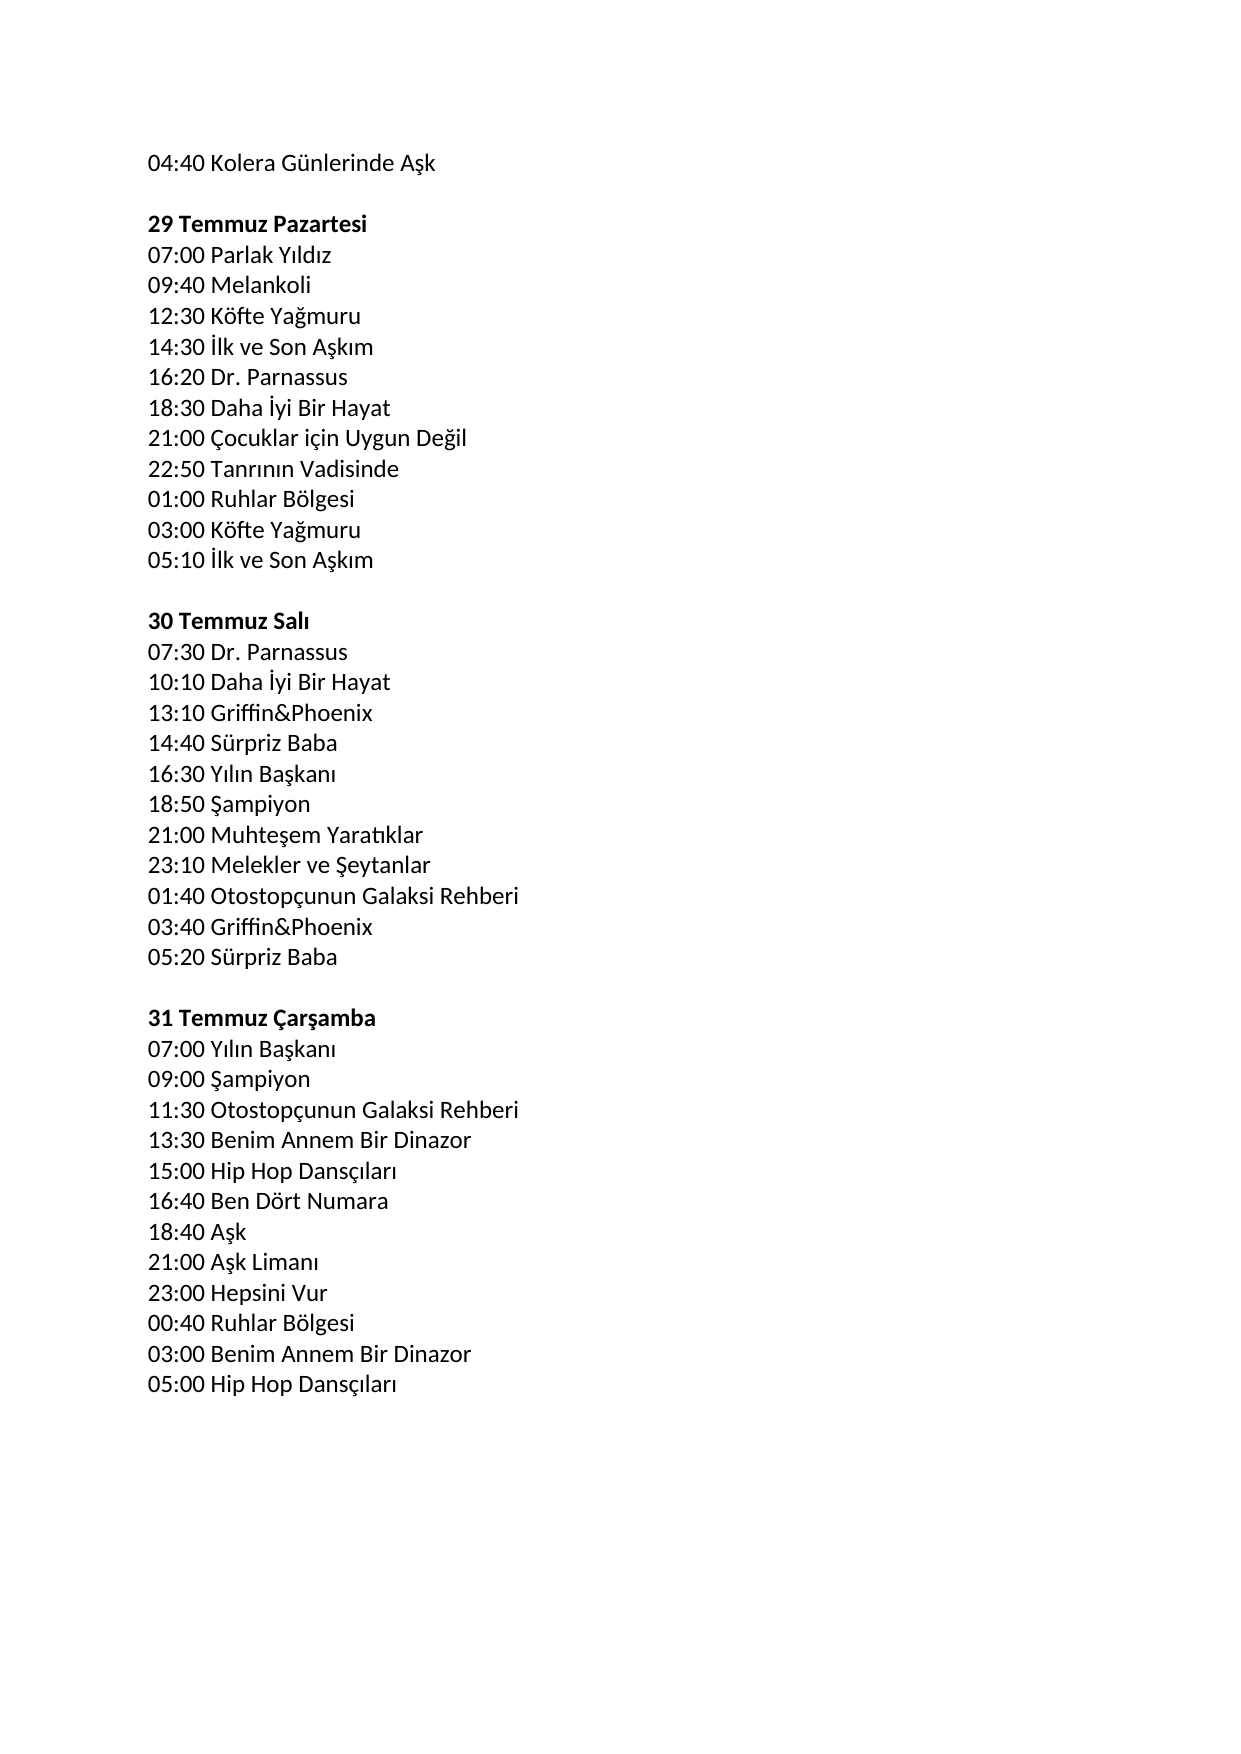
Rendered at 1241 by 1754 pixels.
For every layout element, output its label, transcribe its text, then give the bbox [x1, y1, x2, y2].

text 21:00 Muhteşem Yaratıklar [148, 819, 1093, 849]
text 03:40 Griffin&Phoenix [148, 911, 1093, 941]
text 00:40 Ruhlar Bölgesi [148, 1307, 1093, 1338]
text 01:00 Ruhlar Bölgesi [148, 483, 1093, 514]
text 16:20 Dr. Parnassus [148, 361, 1093, 392]
text 30 Temmuz Salı [148, 605, 1093, 636]
text 12:30 Köfte Yağmuru [148, 300, 1093, 331]
text 11:30 Otostopçunun Galaksi Rehberi [148, 1094, 1093, 1124]
text 14:40 Sürpriz Baba [148, 727, 1093, 758]
text 09:40 Melankoli [148, 270, 1093, 300]
text 05:10 İlk ve Son Aşkım [148, 544, 1093, 575]
text 21:00 Aşk Limanı [148, 1246, 1093, 1277]
text 13:30 Benim Annem Bir Dinazor [148, 1124, 1093, 1155]
text 16:40 Ben Dört Numara [148, 1185, 1093, 1216]
text 14:30 İlk ve Son Aşkım [148, 331, 1093, 361]
text 31 Temmuz Çarşamba [148, 1002, 1093, 1033]
text 18:30 Daha İyi Bir Hayat [148, 392, 1093, 422]
text 04:40 Kolera Günlerinde Aşk [148, 148, 1093, 178]
text 21:00 Çocuklar için Uygun Değil [148, 422, 1093, 453]
text 07:00 Parlak Yıldız [148, 239, 1093, 270]
text 23:00 Hepsini Vur [148, 1277, 1093, 1307]
text 05:20 Sürpriz Baba [148, 941, 1093, 972]
text 16:30 Yılın Başkanı [148, 758, 1093, 788]
text 15:00 Hip Hop Dansçıları [148, 1155, 1093, 1185]
text 23:10 Melekler ve Şeytanlar [148, 849, 1093, 880]
text 07:00 Yılın Başkanı [148, 1033, 1093, 1063]
text 03:00 Benim Annem Bir Dinazor [148, 1338, 1093, 1368]
text 09:00 Şampiyon [148, 1063, 1093, 1094]
text 18:50 Şampiyon [148, 788, 1093, 819]
text 07:30 Dr. Parnassus [148, 636, 1093, 666]
text 03:00 Köfte Yağmuru [148, 514, 1093, 544]
text 01:40 Otostopçunun Galaksi Rehberi [148, 880, 1093, 911]
text 05:00 Hip Hop Dansçıları [148, 1368, 1093, 1399]
text 13:10 Griffin&Phoenix [148, 697, 1093, 727]
text 18:40 Aşk [148, 1216, 1093, 1246]
text 29 Temmuz Pazartesi [148, 209, 1093, 239]
text 10:10 Daha İyi Bir Hayat [148, 666, 1093, 697]
text 22:50 Tanrının Vadisinde [148, 453, 1093, 483]
